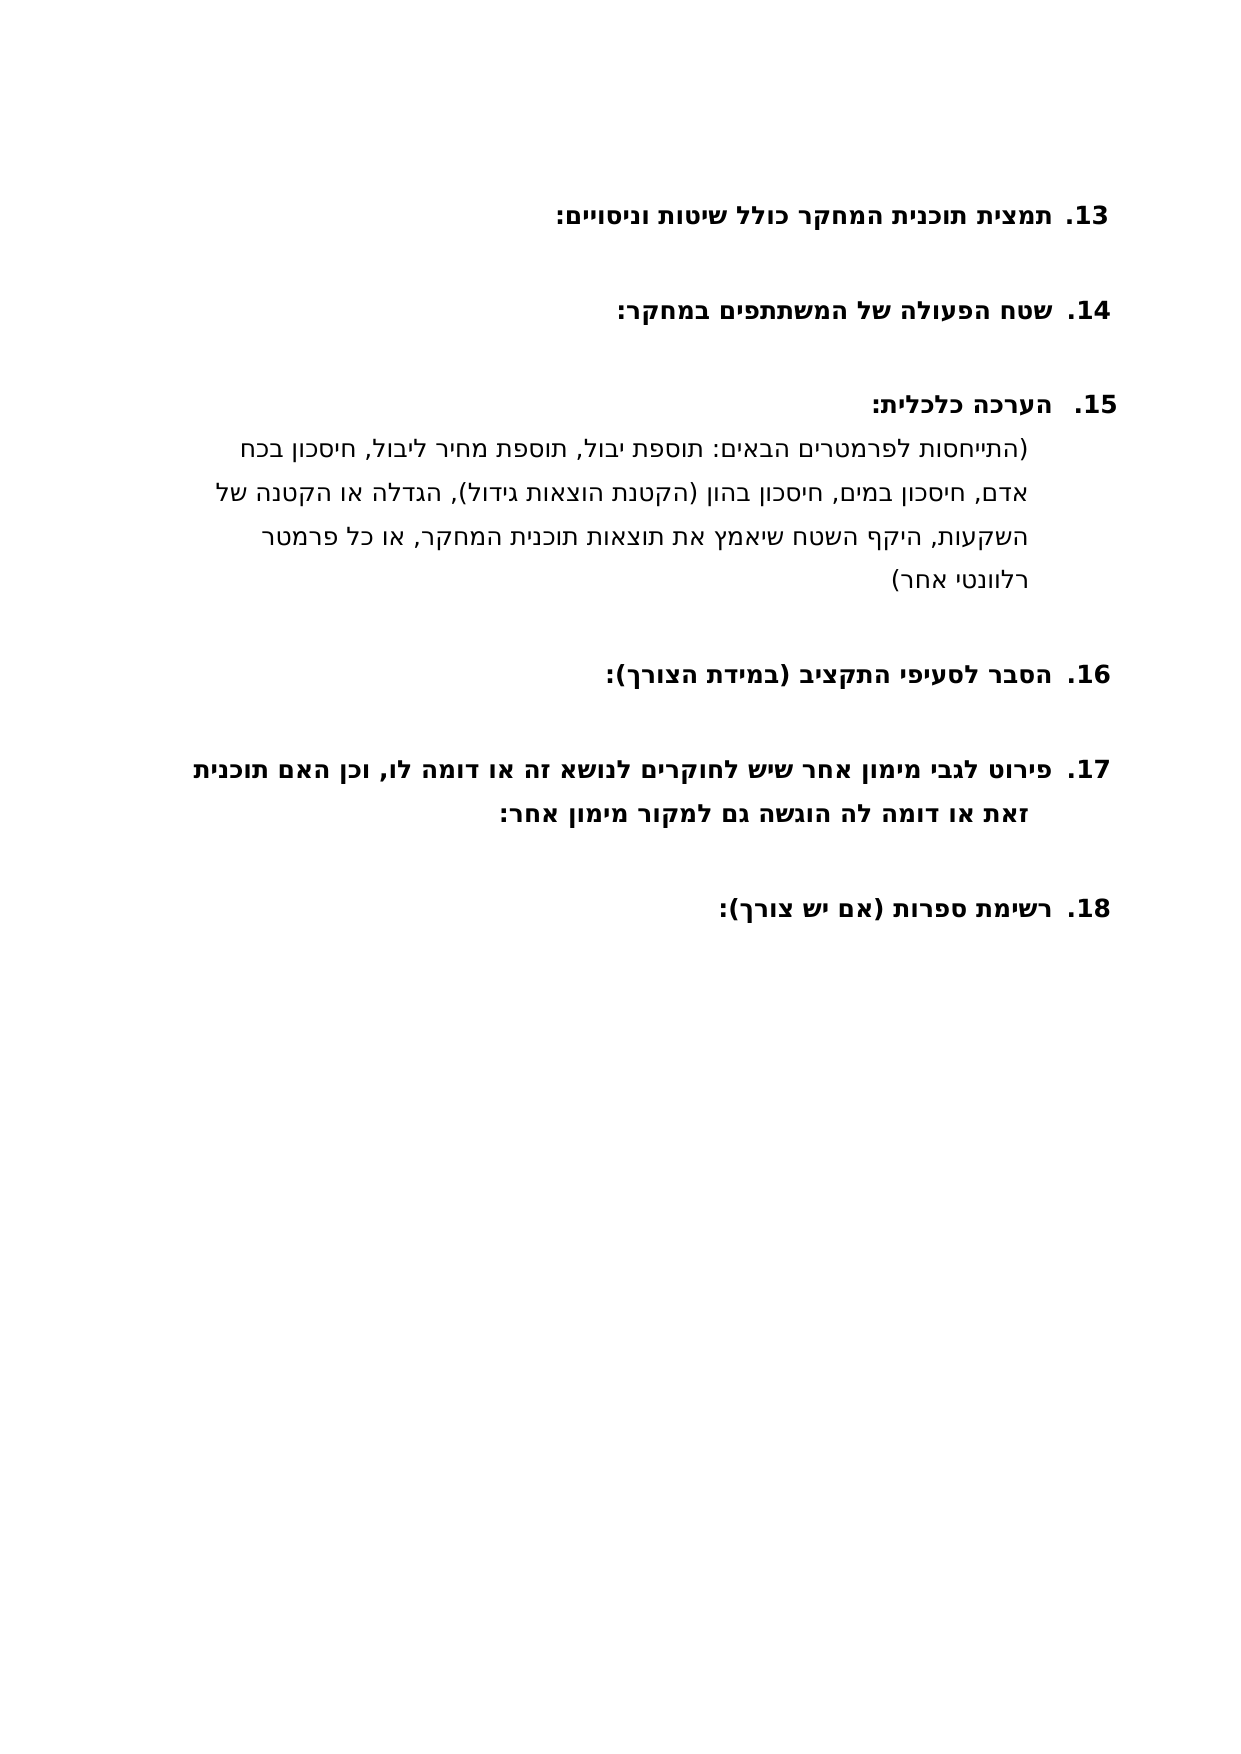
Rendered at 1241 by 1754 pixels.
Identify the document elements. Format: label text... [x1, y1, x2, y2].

list תמצית תוכנית המחקר כולל שיטות וניסויים: [187, 201, 1065, 230]
list (התייחסות לפרמטרים הבאים: תוספת יבול, תוספת מחיר ליבול, חיסכון בכח אדם, חיסכון במים, חיסכון בהון (הקטנת הוצאות גידול), הגדלה או הקטנה של השקעות, היקף השטח שיאמץ את תוצאות תוכנית המחקר, או כל פרמטר רלוונטי אחר) [187, 434, 1029, 595]
list רשימת ספרות (אם יש צורך): [187, 894, 1067, 923]
list הסבר לסעיפי התקציב (במידת הצורך): [187, 660, 1067, 689]
list שטח הפעולה של המשתתפים במחקר: [187, 296, 1067, 325]
list הערכה כלכלית: [187, 391, 1073, 420]
list פירוט לגבי מימון אחר שיש לחוקרים לנושא זה או דומה לו, וכן האם תוכנית זאת או דומה לה הוגשה גם למקור מימון אחר: [187, 755, 1067, 828]
